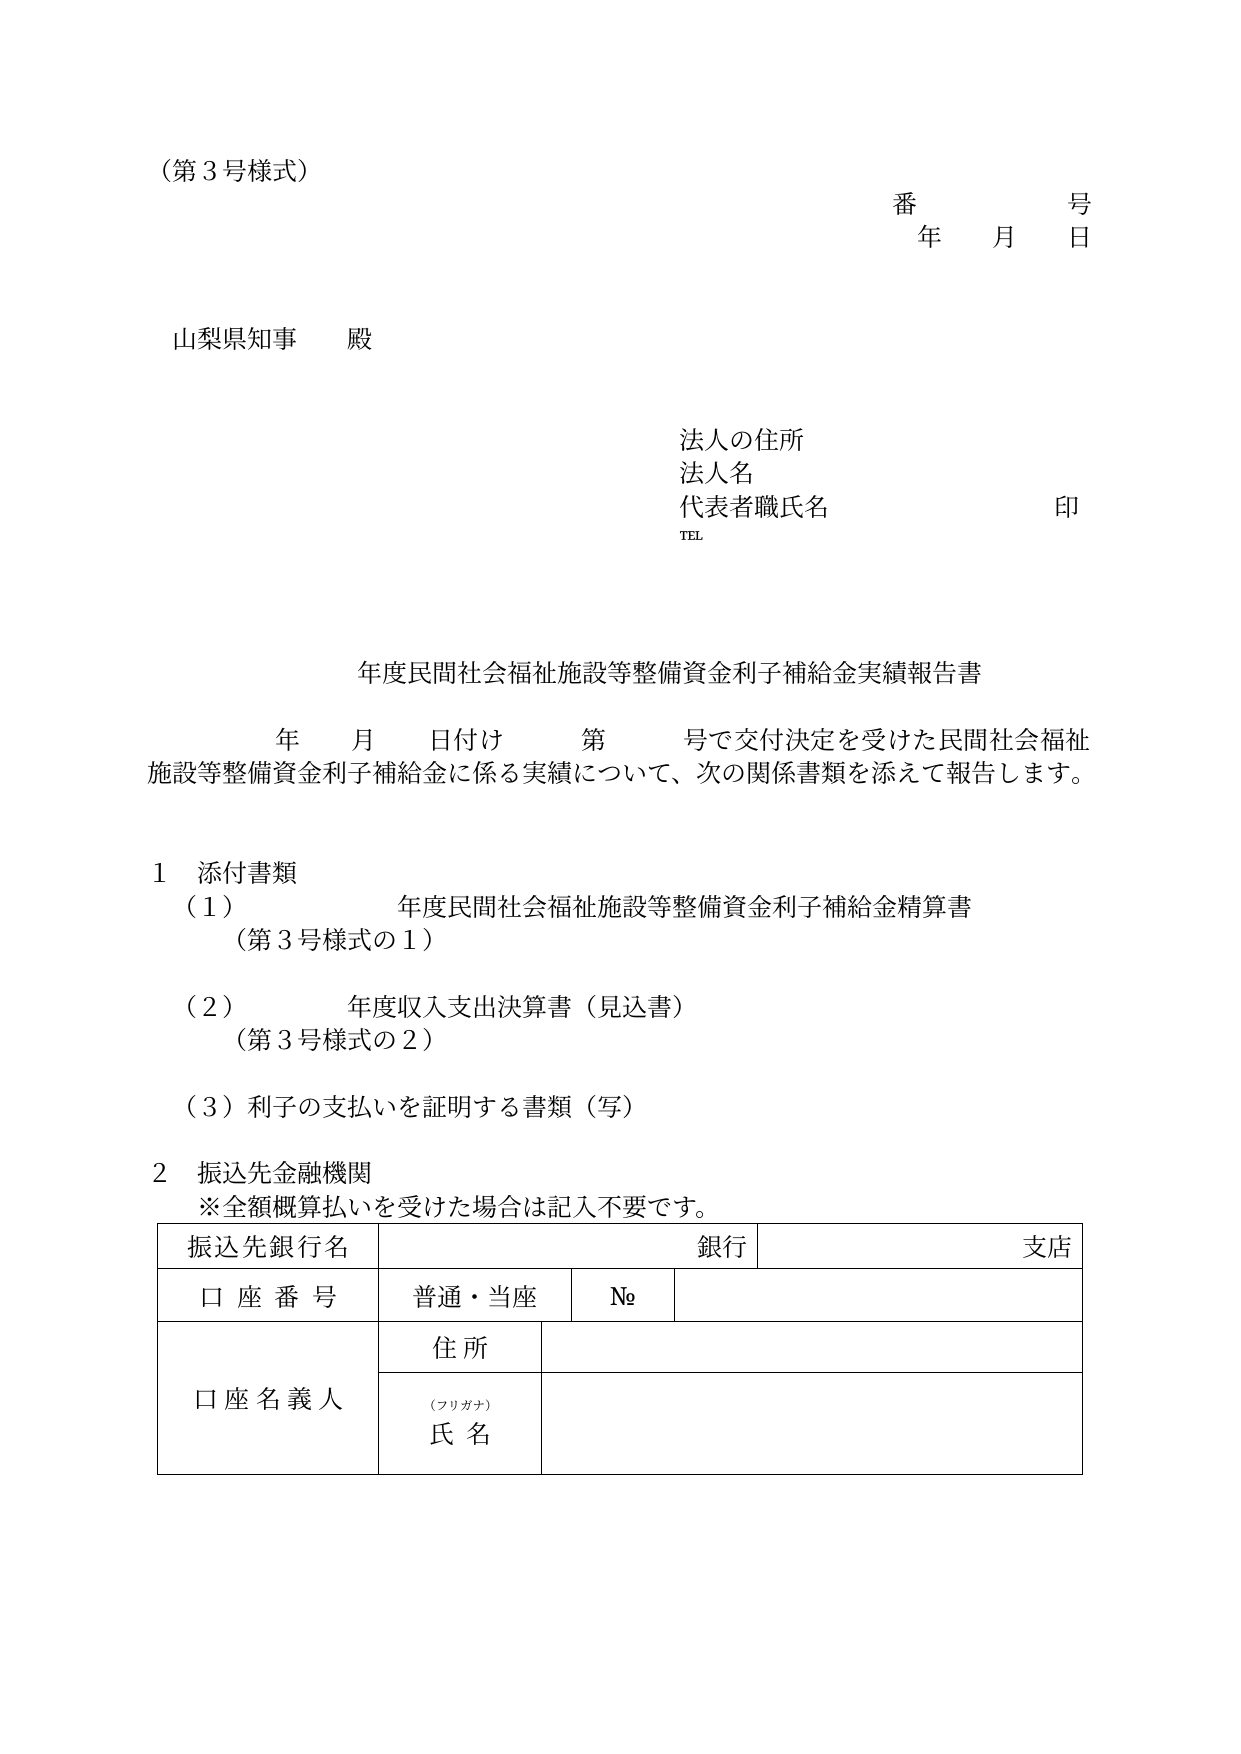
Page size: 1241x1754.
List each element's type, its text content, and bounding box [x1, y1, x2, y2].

table_cell [542, 1373, 1082, 1474]
table_header 振込先銀行名 [158, 1224, 378, 1268]
text 法人の住所 [148, 423, 1092, 456]
text （第３号様式の１） [148, 923, 1092, 956]
text １ 添付書類 [148, 856, 1092, 889]
text ℡ [148, 523, 1092, 556]
table_cell [675, 1269, 1082, 1321]
table_cell № [572, 1269, 674, 1321]
table_header 銀行 [379, 1224, 757, 1268]
table_cell [542, 1322, 1082, 1372]
text 法人名 [148, 456, 1092, 489]
text 年 月 日 [148, 220, 1092, 253]
table_cell 口座番号 [158, 1269, 378, 1321]
text 年 月 日付け 第 号で交付決定を受けた民間社会福祉施設等整備資金利子補給金に係る実績について、次の関係書類を添えて報告します。 [148, 723, 1092, 789]
text ２ 振込先金融機関 [148, 1156, 1092, 1189]
table_cell 普通・当座 [379, 1269, 571, 1321]
table_header 支店 [758, 1224, 1082, 1268]
text ※全額概算払いを受けた場合は記入不要です。 [148, 1189, 1092, 1223]
table_cell [379, 1373, 541, 1474]
text 番 号 [148, 187, 1092, 220]
text 年度民間社会福祉施設等整備資金利子補給金実績報告書 [148, 656, 1092, 689]
list 年度民間社会福祉施設等整備資金利子補給金精算書 [173, 889, 1092, 923]
text 山梨県知事 殿 [148, 320, 1092, 356]
table_cell 口座名義人 [158, 1322, 378, 1474]
text （２） 年度収入支出決算書（見込書） [148, 989, 1092, 1023]
table_cell 住 所 [379, 1322, 541, 1372]
text （第３号様式） [148, 153, 1092, 187]
text 代表者職氏名 印 [148, 489, 1092, 523]
text （３）利子の支払いを証明する書類（写） [173, 1089, 1092, 1123]
text （第３号様式の２） [148, 1023, 1092, 1056]
